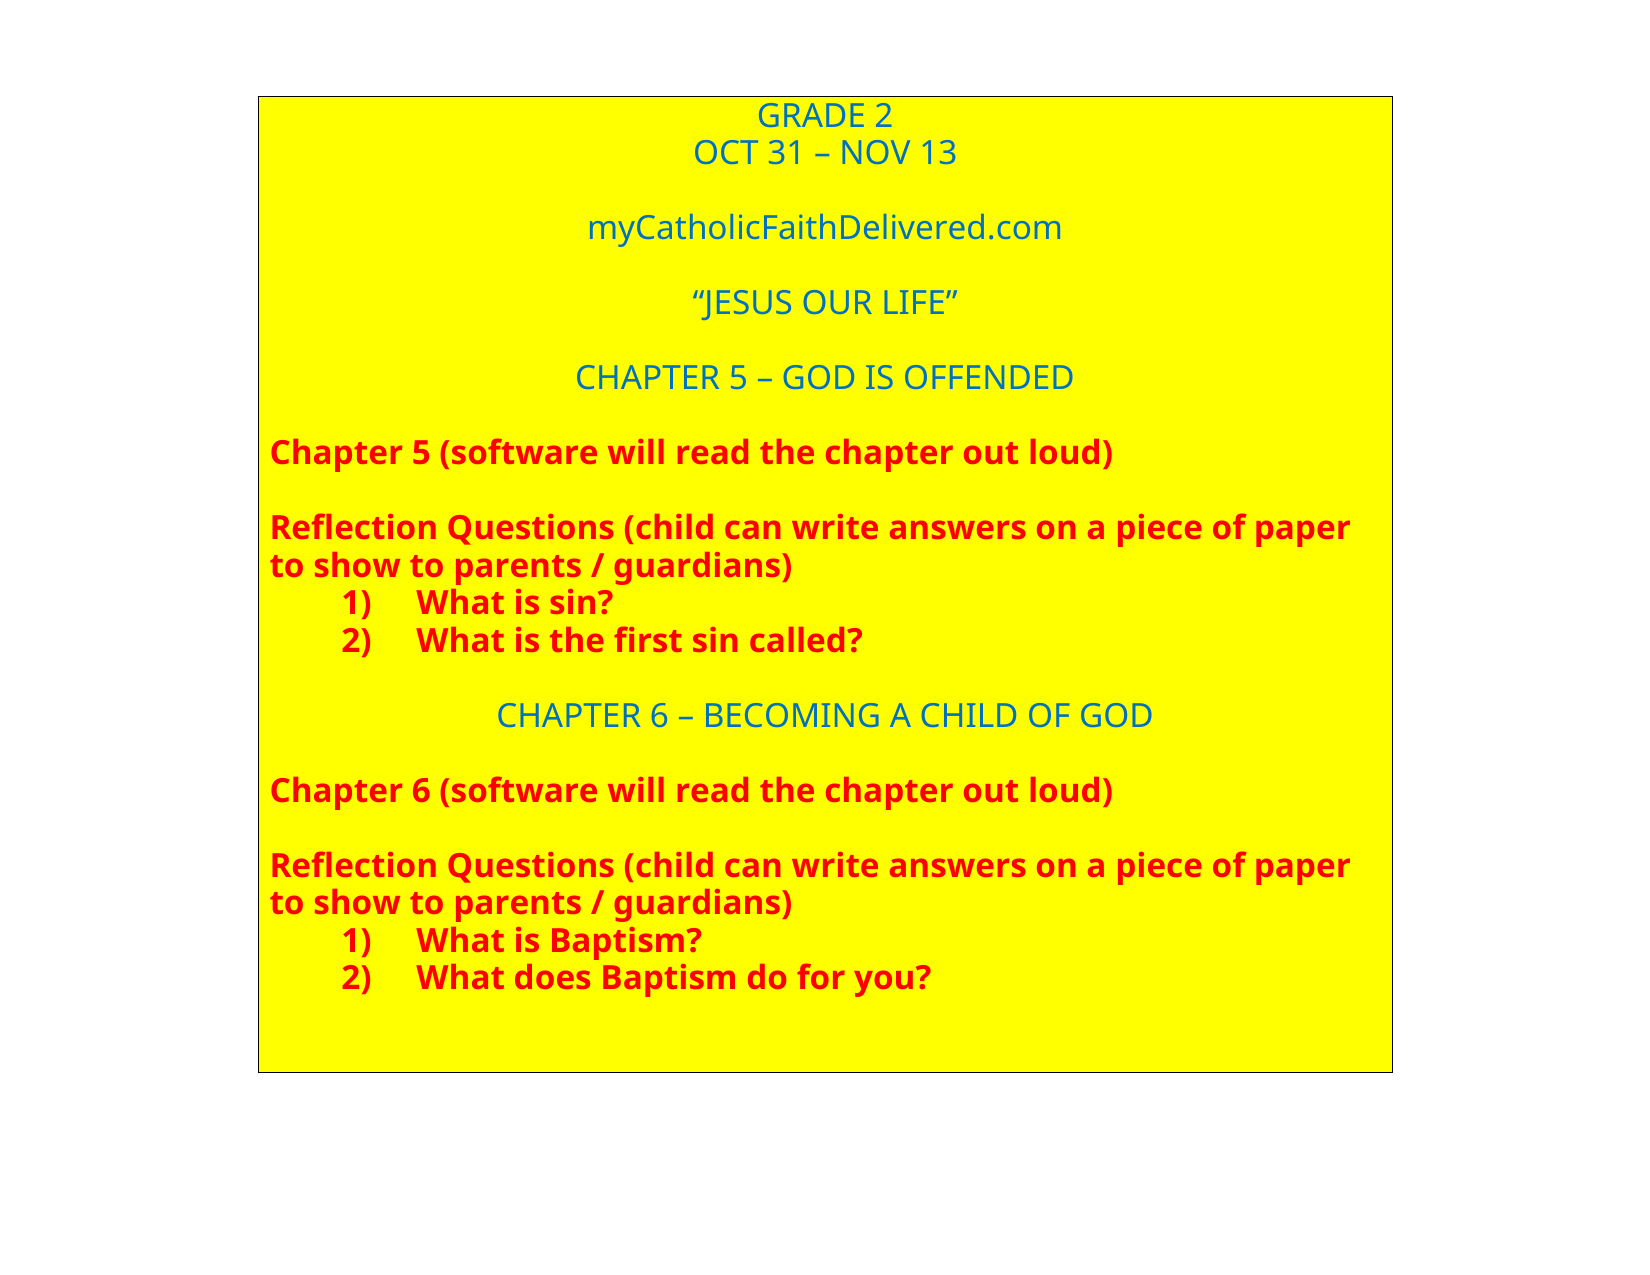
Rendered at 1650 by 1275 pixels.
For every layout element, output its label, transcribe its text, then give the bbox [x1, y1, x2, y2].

table_header GRADE 2 OCT 31 – NOV 13 myCatholicFaithDelivered.com “JESUS OUR LIFE” CHAPTER 5 – GOD IS OFFENDED Chapter 5 (software will read the chapter out loud) Reflection Questions (child can write answers on a piece of paper to show to parents / guardians) What is sin? What is the first sin called? CHAPTER 6 – BECOMING A CHILD OF GOD Chapter 6 (software will read the chapter out loud) Reflection Questions (child can write answers on a piece of paper to show to parents / guardians) What is Baptism? What does Baptism do for you? [259, 97, 1392, 1072]
